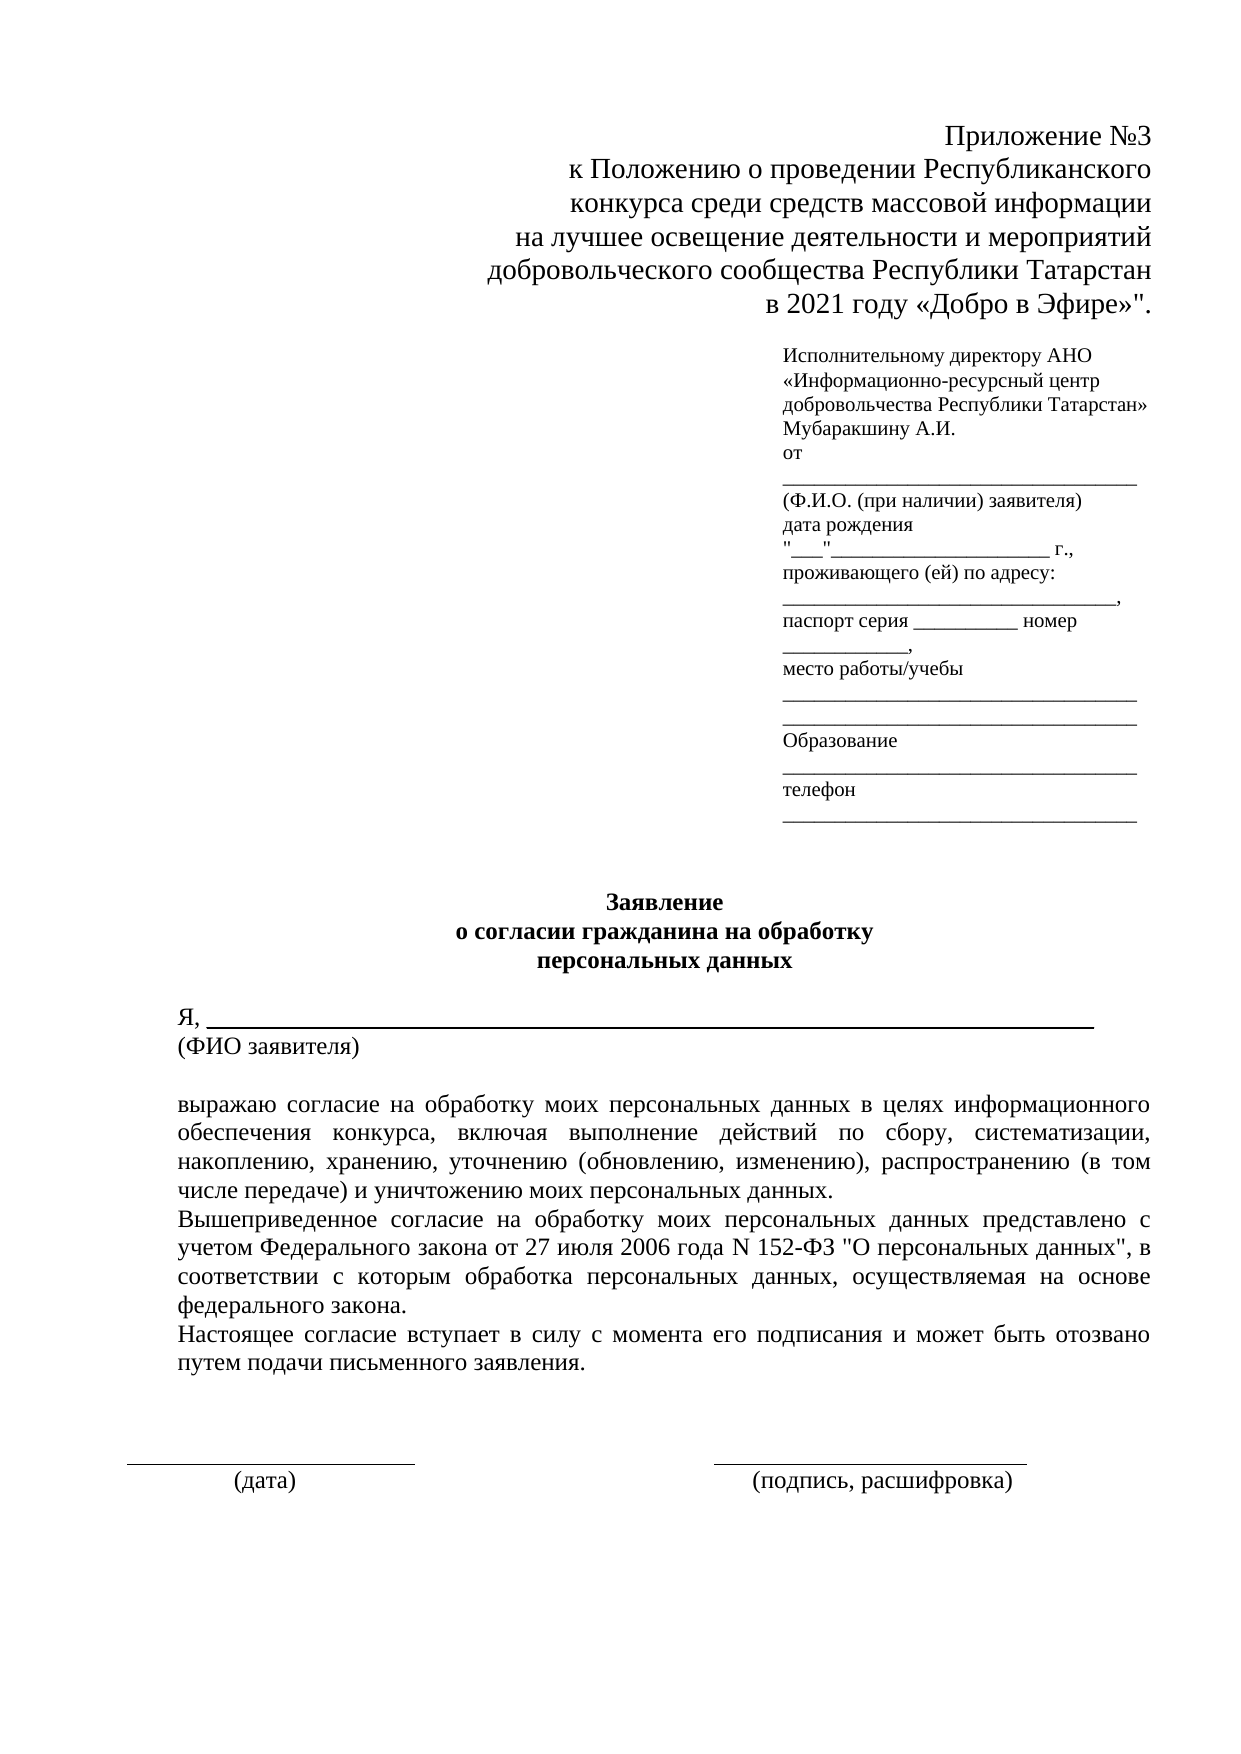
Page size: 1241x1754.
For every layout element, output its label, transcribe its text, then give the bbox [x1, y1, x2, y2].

text Я, _______________________________________________________________________ [177, 1002, 1152, 1031]
text от __________________________________ [783, 440, 1152, 488]
text Настоящее согласие вступает в силу с момента его подписания и может быть отозвано путем подачи письменного заявления. [177, 1319, 1152, 1376]
text Заявление [177, 887, 1152, 916]
text персональных данных [177, 945, 1152, 974]
text телефон __________________________________ [783, 777, 1152, 825]
text (ФИО заявителя) [177, 1031, 1152, 1060]
text __________________________________ [783, 704, 1152, 728]
text o согласии гражданина на обработку [177, 916, 1152, 945]
text место работы/учебы __________________________________ [783, 656, 1152, 704]
text Исполнительному директору АНО «Информационно-ресурсный центр добровольчества Республики Татарстан» Мубаракшину А.И. [783, 343, 1152, 440]
text Образование __________________________________ [783, 728, 1152, 777]
text Вышеприведенное согласие на обработку моих персональных данных представлено с учетом Федерального закона от 27 июля 2006 года N 152-ФЗ "О персональных данных", в соответствии с которым обработка персональных данных, осуществляемая на основе федерального закона. [177, 1204, 1152, 1319]
text проживающего (ей) по адресу: ________________________________, [783, 560, 1152, 608]
text (Ф.И.О. (при наличии) заявителя) [783, 488, 1152, 512]
text (дата) (подпись, расшифровка) [177, 1462, 1152, 1493]
text выражаю согласие на обработку моих персональных данных в целях информационного обеспечения конкурса, включая выполнение действий по сбору, систематизации, накоплению, хранению, уточнению (обновлению, изменению), распространению (в том числе передаче) и уничтожению моих персональных данных. [177, 1089, 1152, 1204]
text паспорт серия __________ номер ____________, [783, 608, 1152, 656]
text дата рождения "___"_____________________ г., [783, 512, 1152, 560]
text Приложение №3 к Положению о проведении Республиканского конкурса среди средств массовой информации на лучшее освещение деятельности и мероприятий добровольческого сообщества Республики Татарстан в 2021 году «Добро в Эфире»". [177, 118, 1152, 319]
